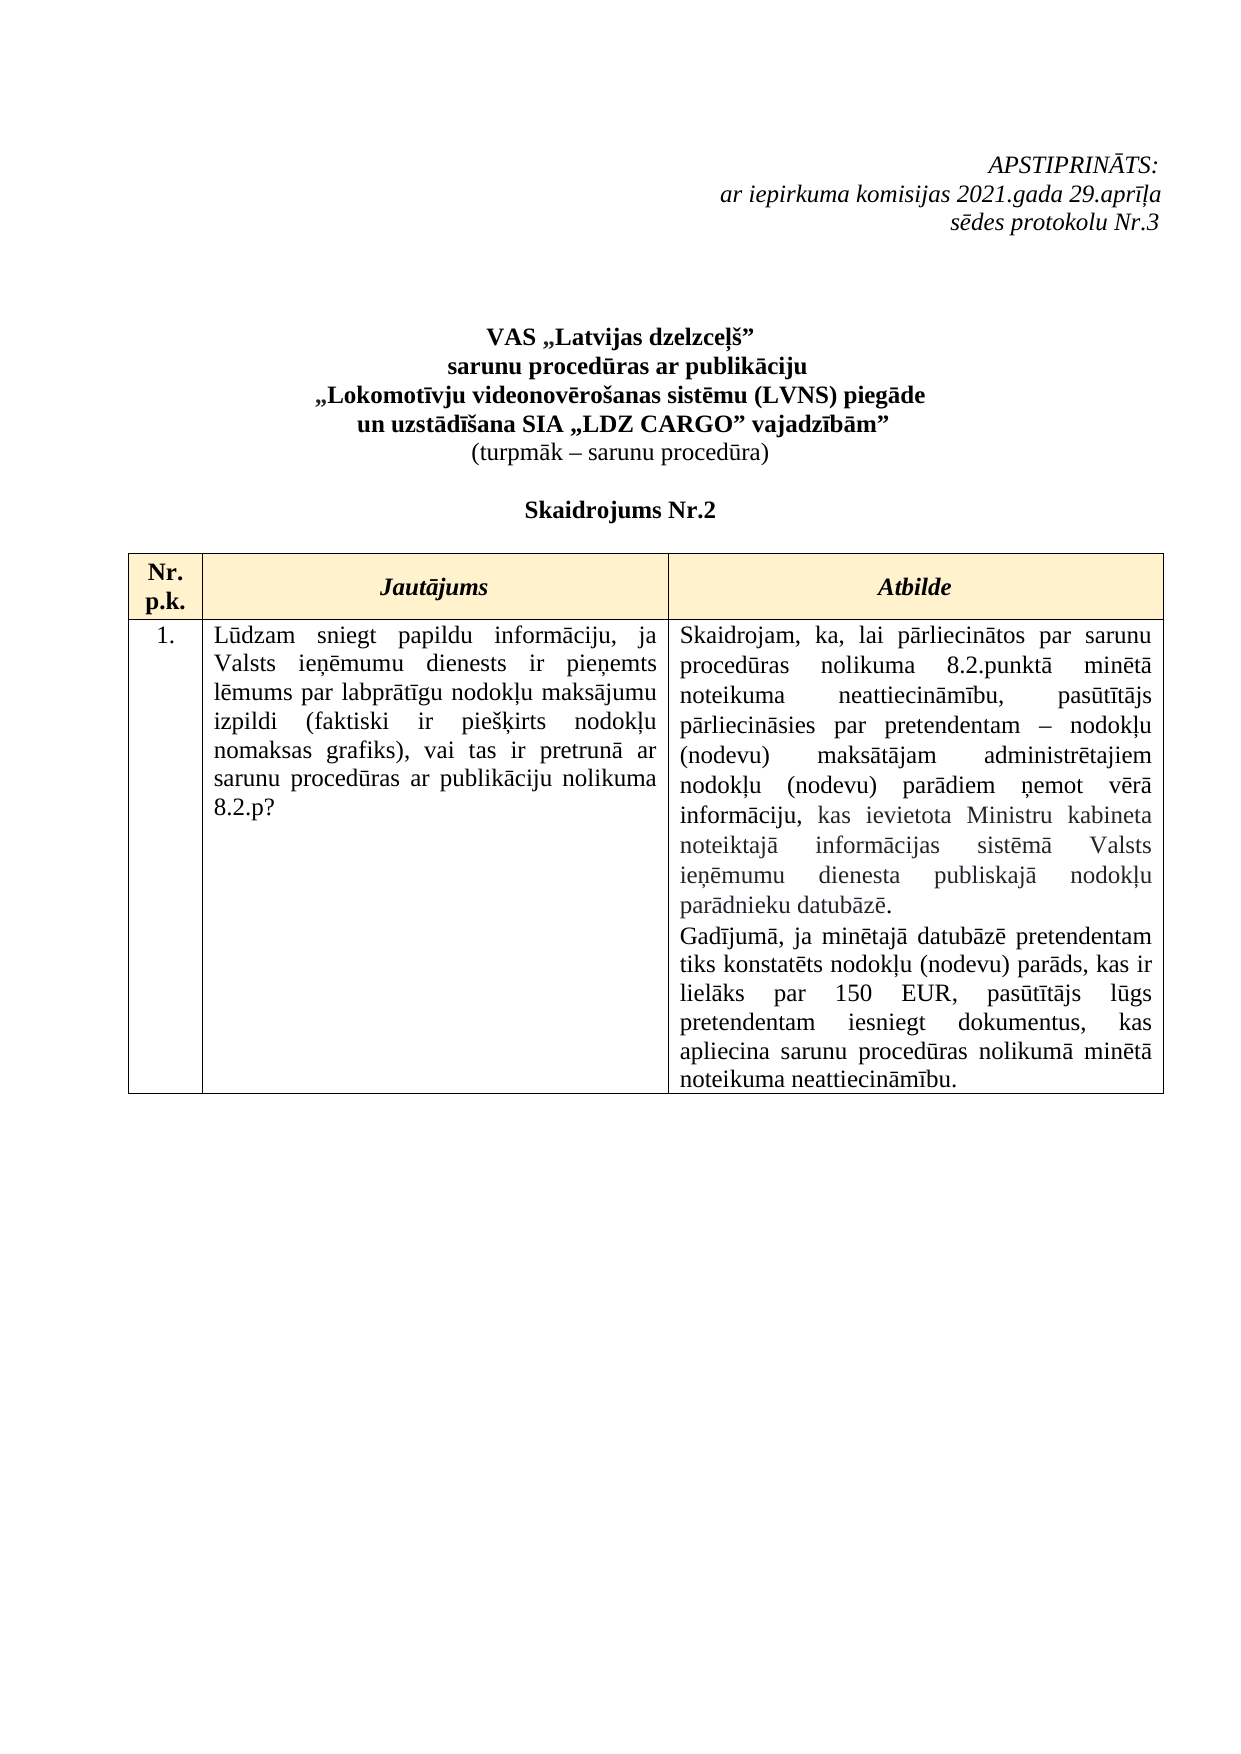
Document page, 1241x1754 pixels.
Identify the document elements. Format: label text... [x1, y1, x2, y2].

table_cell Lūdzam sniegt papildu informāciju, ja Valsts ieņēmumu dienests ir pieņemts lēmums par labprātīgu nodokļu maksājumu izpildi (faktiski ir piešķirts nodokļu nomaksas grafiks), vai tas ir pretrunā ar sarunu procedūras ar publikāciju nolikuma 8.2.p? [203, 620, 668, 1093]
text (turpmāk – sarunu procedūra) [187, 437, 1053, 466]
text Skaidrojums Nr.2 [217, 495, 1023, 524]
table_header Atbilde [669, 554, 1163, 619]
table_cell Skaidrojam, ka, lai pārliecinātos par sarunu procedūras nolikuma 8.2.punktā minētā noteikuma neattiecināmību, pasūtītājs pārliecināsies par pretendentam – nodokļu (nodevu) maksātājam administrētajiem nodokļu (nodevu) parādiem ņemot vērā informāciju, kas ievietota Ministru kabineta noteiktajā informācijas sistēmā Valsts ieņēmumu dienesta publiskajā nodokļu parādnieku datubāzē. Gadījumā, ja minētajā datubāzē pretendentam tiks konstatēts nodokļu (nodevu) parāds, kas ir lielāks par 150 EUR, pasūtītājs lūgs pretendentam iesniegt dokumentus, kas apliecina sarunu procedūras nolikumā minētā noteikuma neattiecināmību. [669, 620, 1163, 1093]
text VAS „Latvijas dzelzceļš” [187, 322, 1053, 351]
table_header Jautājums [203, 554, 668, 619]
table_cell 1. [129, 620, 202, 1093]
text sēdes protokolu Nr.3 [187, 207, 1161, 236]
table_header Nr. p.k. [129, 554, 202, 619]
text APSTIPRINĀTS: [158, 150, 1161, 179]
text ar iepirkuma komisijas 2021.gada 29.aprīļa [187, 179, 1161, 207]
text sarunu procedūras ar publikāciju [202, 351, 1053, 380]
text „Lokomotīvju videonovērošanas sistēmu (LVNS) piegāde [187, 380, 1053, 409]
text un uzstādīšana SIA „LDZ CARGO” vajadzībām” [187, 409, 1053, 437]
